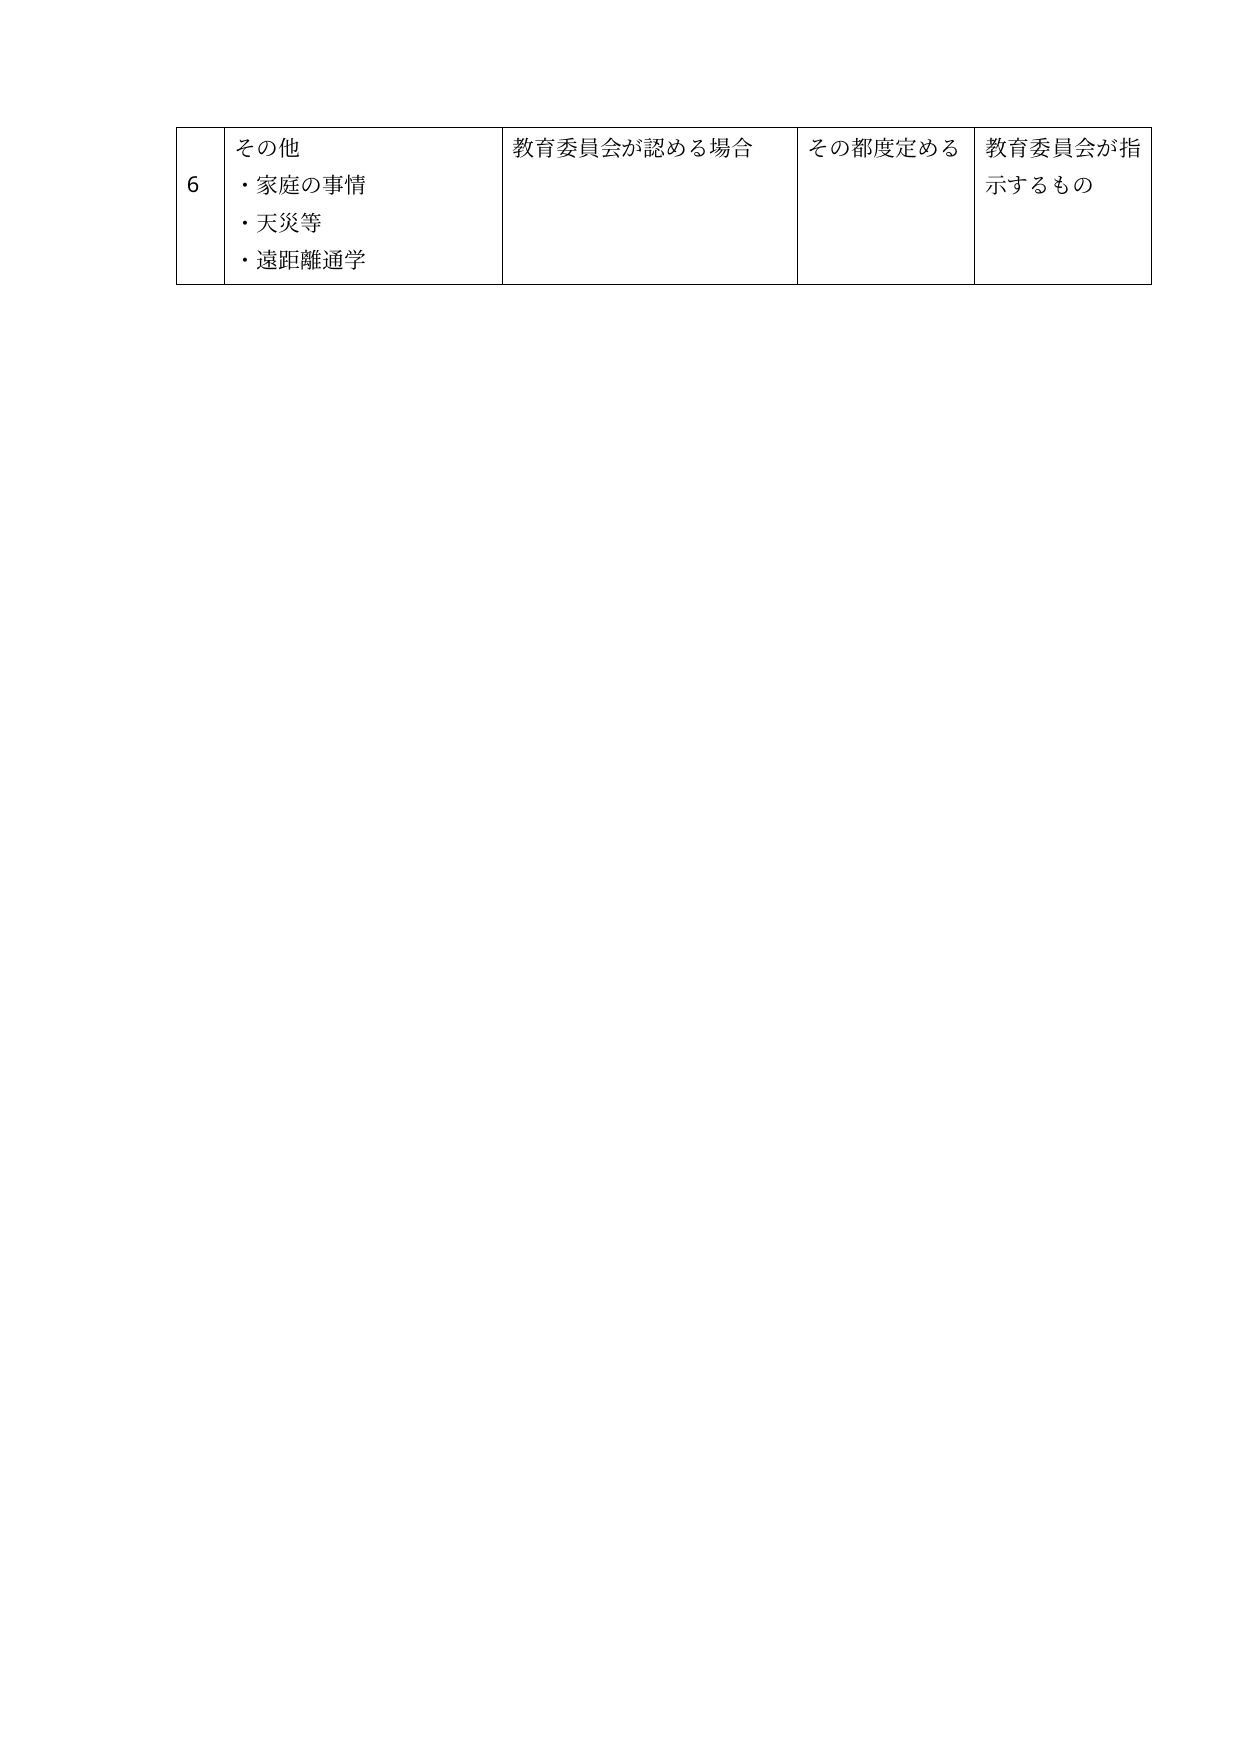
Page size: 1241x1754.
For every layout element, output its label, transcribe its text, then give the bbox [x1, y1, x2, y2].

table_cell その他 ・家庭の事情 ・天災等 ・遠距離通学 [225, 128, 502, 283]
table_cell 教育委員会が指示するもの [975, 128, 1151, 283]
table_cell 6 [177, 128, 224, 283]
table_cell 教育委員会が認める場合 [503, 128, 797, 283]
table_cell その都度定める [798, 128, 974, 283]
